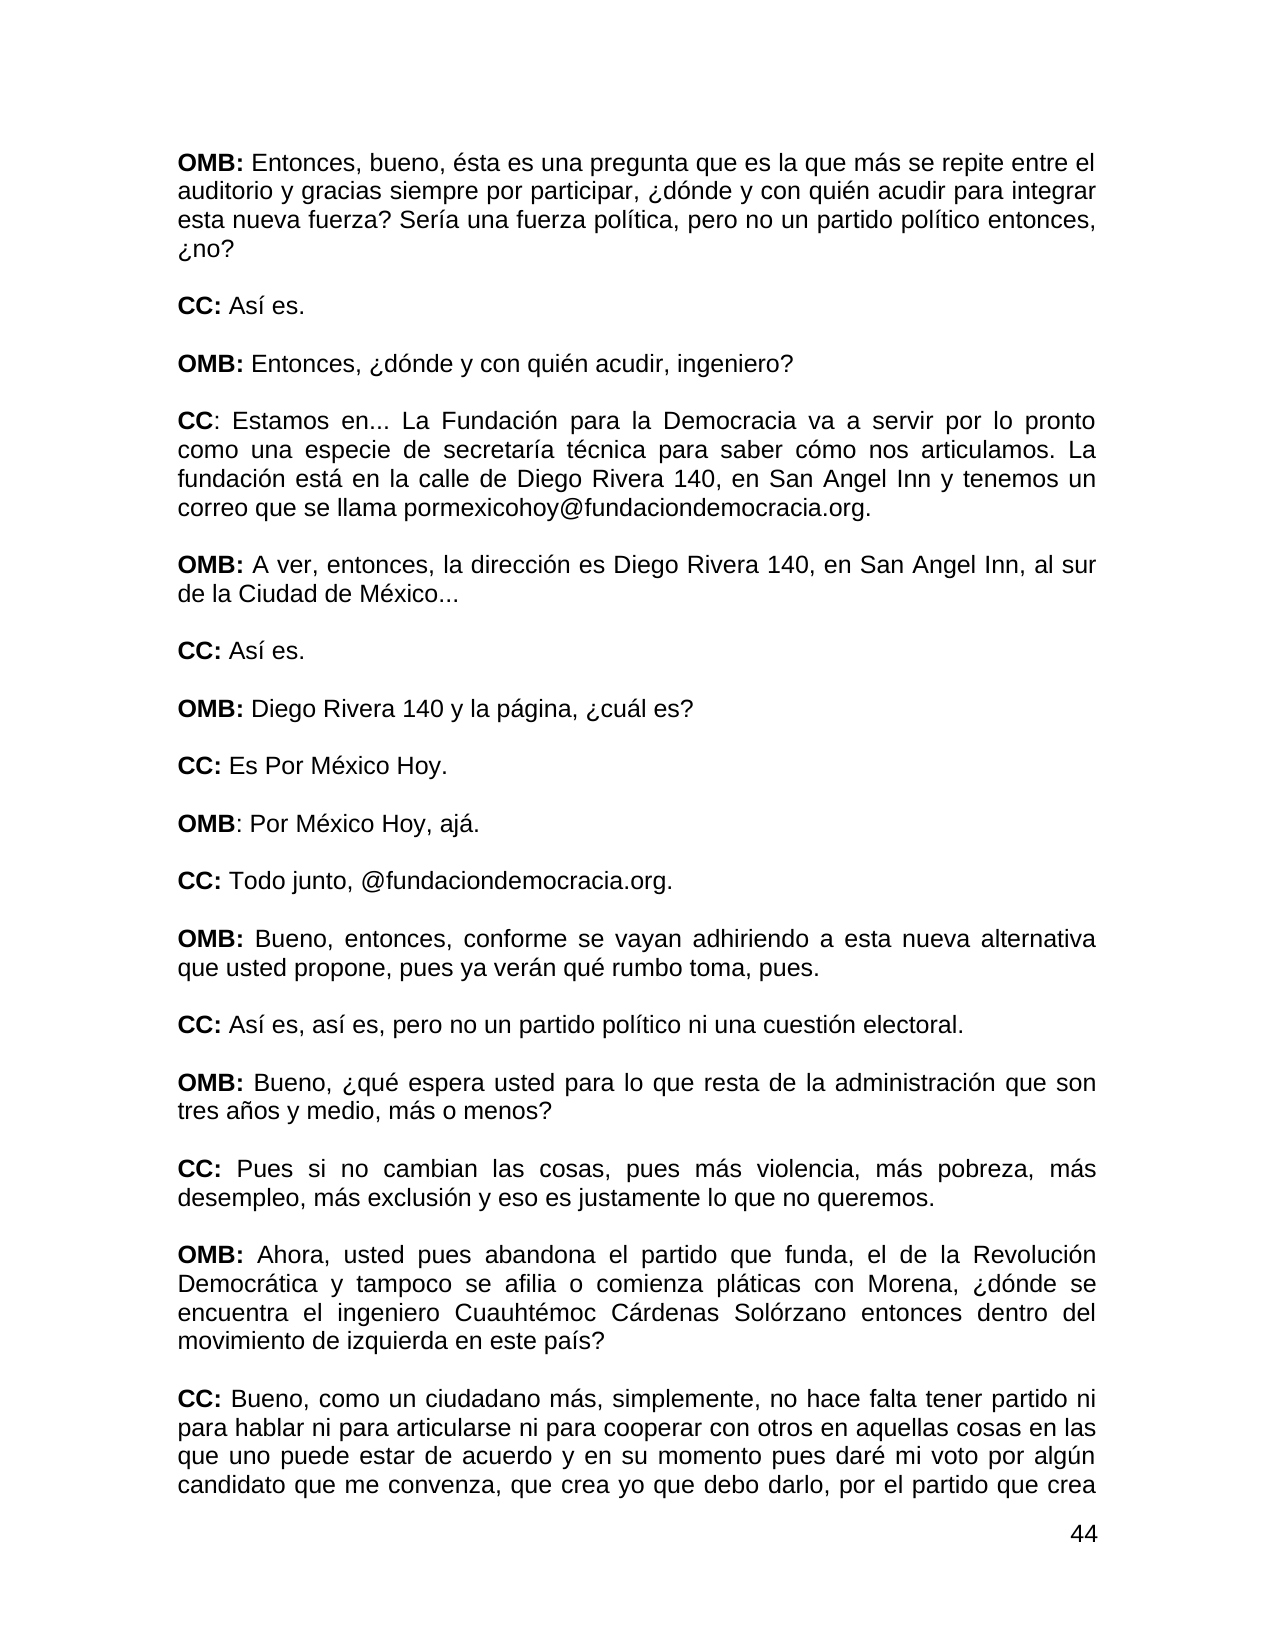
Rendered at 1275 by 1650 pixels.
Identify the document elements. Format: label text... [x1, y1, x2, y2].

text OMB: Por México Hoy, ajá. [177, 809, 1098, 838]
text OMB: Diego Rivera 140 y la página, ¿cuál es? [177, 694, 1098, 723]
text CC: Es Por México Hoy. [177, 751, 1098, 780]
text CC: Así es, así es, pero no un partido político ni una cuestión electoral. [177, 1010, 1098, 1039]
text CC: Estamos en... La Fundación para la Democracia va a servir por lo pronto como una especie de secretaría técnica para saber cómo nos articulamos. La fundación está en la calle de Diego Rivera 140, en San Angel Inn y tenemos un correo que se llama pormexicohoy@fundaciondemocracia.org. [177, 406, 1098, 521]
text CC: Así es. [177, 636, 1098, 665]
text OMB: Bueno, entonces, conforme se vayan adhiriendo a esta nueva alternativa que usted propone, pues ya verán qué rumbo toma, pues. [177, 924, 1098, 981]
text OMB: Ahora, usted pues abandona el partido que funda, el de la Revolución Democrática y tampoco se afilia o comienza pláticas con Morena, ¿dónde se encuentra el ingeniero Cuauhtémoc Cárdenas Solórzano entonces dentro del movimiento de izquierda en este país? [177, 1240, 1098, 1355]
text CC: Todo junto, @fundaciondemocracia.org. [177, 866, 1098, 895]
text CC: Pues si no cambian las cosas, pues más violencia, más pobreza, más desempleo, más exclusión y eso es justamente lo que no queremos. [177, 1154, 1098, 1211]
text CC: Así es. [177, 291, 1098, 320]
text OMB: Bueno, ¿qué espera usted para lo que resta de la administración que son tres años y medio, más o menos? [177, 1068, 1098, 1125]
text OMB: Entonces, ¿dónde y con quién acudir, ingeniero? [177, 349, 1098, 378]
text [177, 1384, 1098, 1499]
text OMB: Entonces, bueno, ésta es una pregunta que es la que más se repite entre el auditorio y gracias siempre por participar, ¿dónde y con quién acudir para integrar esta nueva fuerza? Sería una fuerza política, pero no un partido político entonces, ¿no? [177, 148, 1098, 263]
text OMB: A ver, entonces, la dirección es Diego Rivera 140, en San Angel Inn, al sur de la Ciudad de México... [177, 550, 1098, 608]
